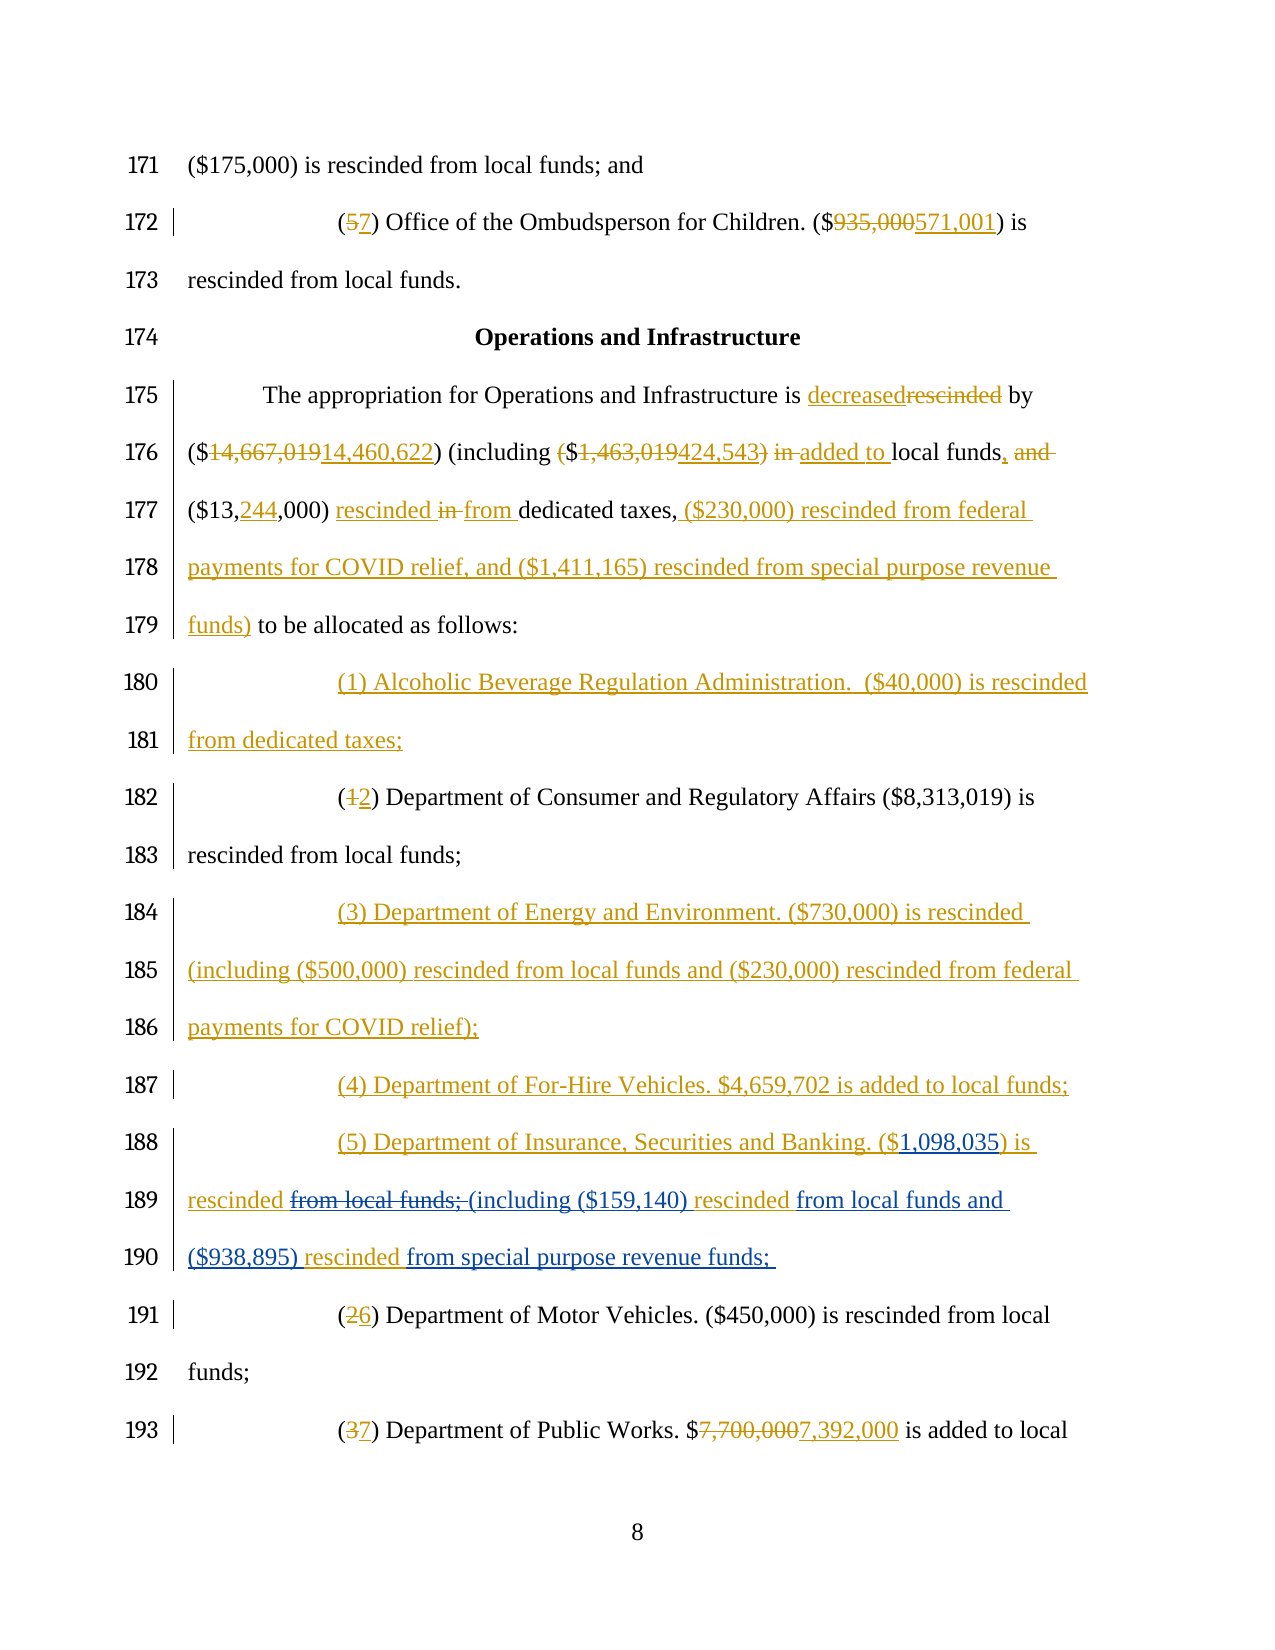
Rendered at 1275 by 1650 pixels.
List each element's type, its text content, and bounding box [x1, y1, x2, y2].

text () Department of Consumer and Regulatory Affairs ($8,313,019) is rescinded from local funds; [187, 782, 1087, 869]
text () Office of the Ombudsperson for Children. ($) is rescinded from local funds. [187, 207, 1087, 294]
text () Department of Motor Vehicles. ($450,000) is rescinded from local funds; [187, 1300, 1087, 1386]
text Operations and Infrastructure [187, 322, 1087, 351]
text The appropriation for Operations and Infrastructure is by ($) (including $ local funds ($13,,000) dedicated taxes, to be allocated as follows: [187, 380, 1087, 639]
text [187, 150, 1087, 179]
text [187, 1415, 1087, 1444]
